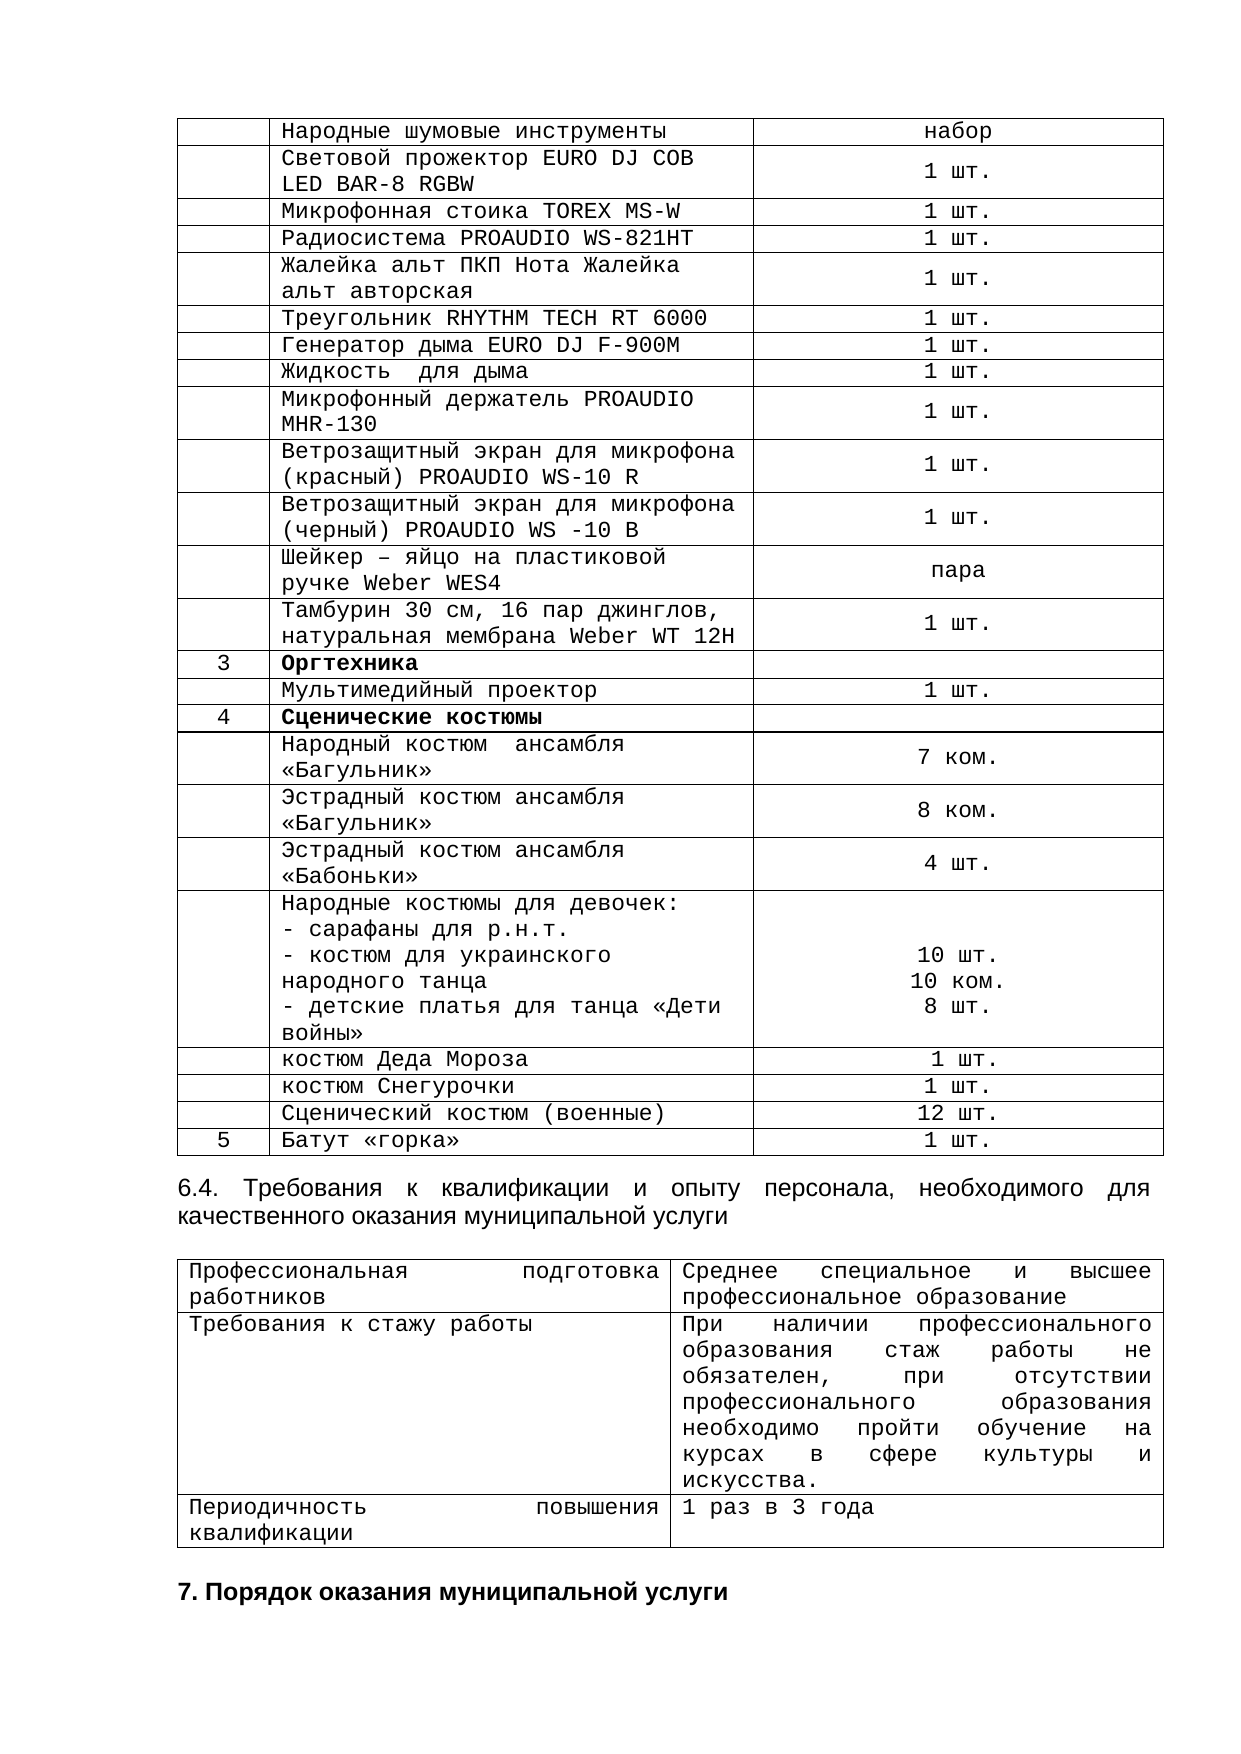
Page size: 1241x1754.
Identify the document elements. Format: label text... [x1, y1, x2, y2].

table_cell [178, 146, 269, 198]
table_cell Эстрадный костюм ансамбля «Багульник» [270, 785, 753, 837]
table_cell [178, 733, 269, 784]
table_cell 1 шт. [754, 226, 1163, 252]
table_cell 1 шт. [754, 440, 1163, 492]
table_cell Требования к стажу работы [178, 1313, 670, 1494]
table_cell [178, 838, 269, 890]
table_cell Микрофонная стоика TOREX MS-W [270, 199, 753, 225]
table_cell Народные шумовые инструменты [270, 119, 753, 145]
table_cell [178, 1048, 269, 1074]
table_cell Батут «горка» [270, 1129, 753, 1155]
table_cell 1 шт. [754, 146, 1163, 198]
table_cell Генератор дыма EURO DJ F-900M [270, 333, 753, 359]
table_cell Народные костюмы для девочек: - сарафаны для р.н.т. - костюм для украинского народного танца - детские платья для танца «Дети войны» [270, 891, 753, 1047]
table_cell 4 [178, 705, 269, 731]
table_cell 1 шт. [754, 1129, 1163, 1155]
table_cell Жалейка альт ПКП Нота Жалейка альт авторская [270, 253, 753, 305]
table_cell 1 шт. [754, 199, 1163, 225]
table_cell [178, 306, 269, 332]
table_cell [178, 599, 269, 650]
table_cell Оргтехника [270, 651, 753, 677]
table_cell Жидкость для дыма [270, 360, 753, 386]
table_cell 1 шт. [754, 599, 1163, 650]
table_cell [178, 1075, 269, 1101]
table_cell 12 шт. [754, 1102, 1163, 1128]
table_cell [754, 651, 1163, 677]
table_cell 1 шт. [754, 493, 1163, 544]
table_cell [178, 199, 269, 225]
table_cell 1 шт. [754, 253, 1163, 305]
table_header Среднее специальное и высшее профессиональное образование [671, 1260, 1163, 1312]
table_cell [178, 253, 269, 305]
table_cell 4 шт. [754, 838, 1163, 890]
table_cell 1 раз в 3 года [671, 1495, 1163, 1547]
table_cell Мультимедийный проектор [270, 679, 753, 704]
table_cell [178, 226, 269, 252]
text 6.4. Требования к квалификации и опыту персонала, необходимого для качественного оказания муниципальной услуги [177, 1172, 1152, 1230]
table_cell [754, 705, 1163, 731]
table_cell 1 шт. [754, 387, 1163, 439]
table_cell Тамбурин 30 см, 16 пар джинглов, натуральная мембрана Weber WT 12H [270, 599, 753, 650]
table_cell [178, 333, 269, 359]
table_cell [178, 785, 269, 837]
table_cell 1 шт. [754, 679, 1163, 704]
table_cell [178, 1102, 269, 1128]
table_cell 7 ком. [754, 733, 1163, 784]
table_header Профессиональная подготовка работников [178, 1260, 670, 1312]
table_cell 1 шт. [754, 333, 1163, 359]
table_cell 5 [178, 1129, 269, 1155]
table_cell Ветрозащитный экран для микрофона (красный) PROAUDIO WS-10 R [270, 440, 753, 492]
table_cell костюм Снегурочки [270, 1075, 753, 1101]
table_cell 1 шт. [754, 306, 1163, 332]
table_cell 10 шт. 10 ком. 8 шт. [754, 891, 1163, 1047]
table_cell Эстрадный костюм ансамбля «Бабоньки» [270, 838, 753, 890]
table_cell 8 ком. [754, 785, 1163, 837]
table_cell 1 шт. [754, 360, 1163, 386]
table_cell Периодичность повышения квалификации [178, 1495, 670, 1547]
table_cell [178, 493, 269, 544]
table_cell 1 шт. [754, 1048, 1163, 1074]
table_cell Радиосистема PROAUDIO WS-821HT [270, 226, 753, 252]
table_cell [178, 891, 269, 1047]
table_cell 3 [178, 651, 269, 677]
table_cell Сценический костюм (военные) [270, 1102, 753, 1128]
table_cell костюм Деда Мороза [270, 1048, 753, 1074]
table_cell Треугольник RHYTHM TECH RT 6000 [270, 306, 753, 332]
table_cell Световой прожектор EURO DJ COB LED BAR-8 RGBW [270, 146, 753, 198]
table_cell 1 шт. [754, 1075, 1163, 1101]
table_cell Сценические костюмы [270, 705, 753, 731]
table_cell [178, 119, 269, 145]
table_cell Народный костюм ансамбля «Багульник» [270, 733, 753, 784]
table_cell Микрофонный держатель PROAUDIO MHR-130 [270, 387, 753, 439]
table_cell [178, 440, 269, 492]
table_cell [178, 546, 269, 597]
table_cell пара [754, 546, 1163, 597]
table_cell [178, 360, 269, 386]
table_cell При наличии профессионального образования стаж работы не обязателен, при отсутствии профессионального образования необходимо пройти обучение на курсах в сфере культуры и искусства. [671, 1313, 1163, 1494]
text 7. Порядок оказания муниципальной услуги [177, 1577, 1152, 1606]
table_cell [178, 679, 269, 704]
table_cell Шейкер – яйцо на пластиковой ручке Weber WES4 [270, 546, 753, 597]
table_cell [178, 387, 269, 439]
table_cell набор [754, 119, 1163, 145]
table_cell Ветрозащитный экран для микрофона (черный) PROAUDIO WS -10 B [270, 493, 753, 544]
